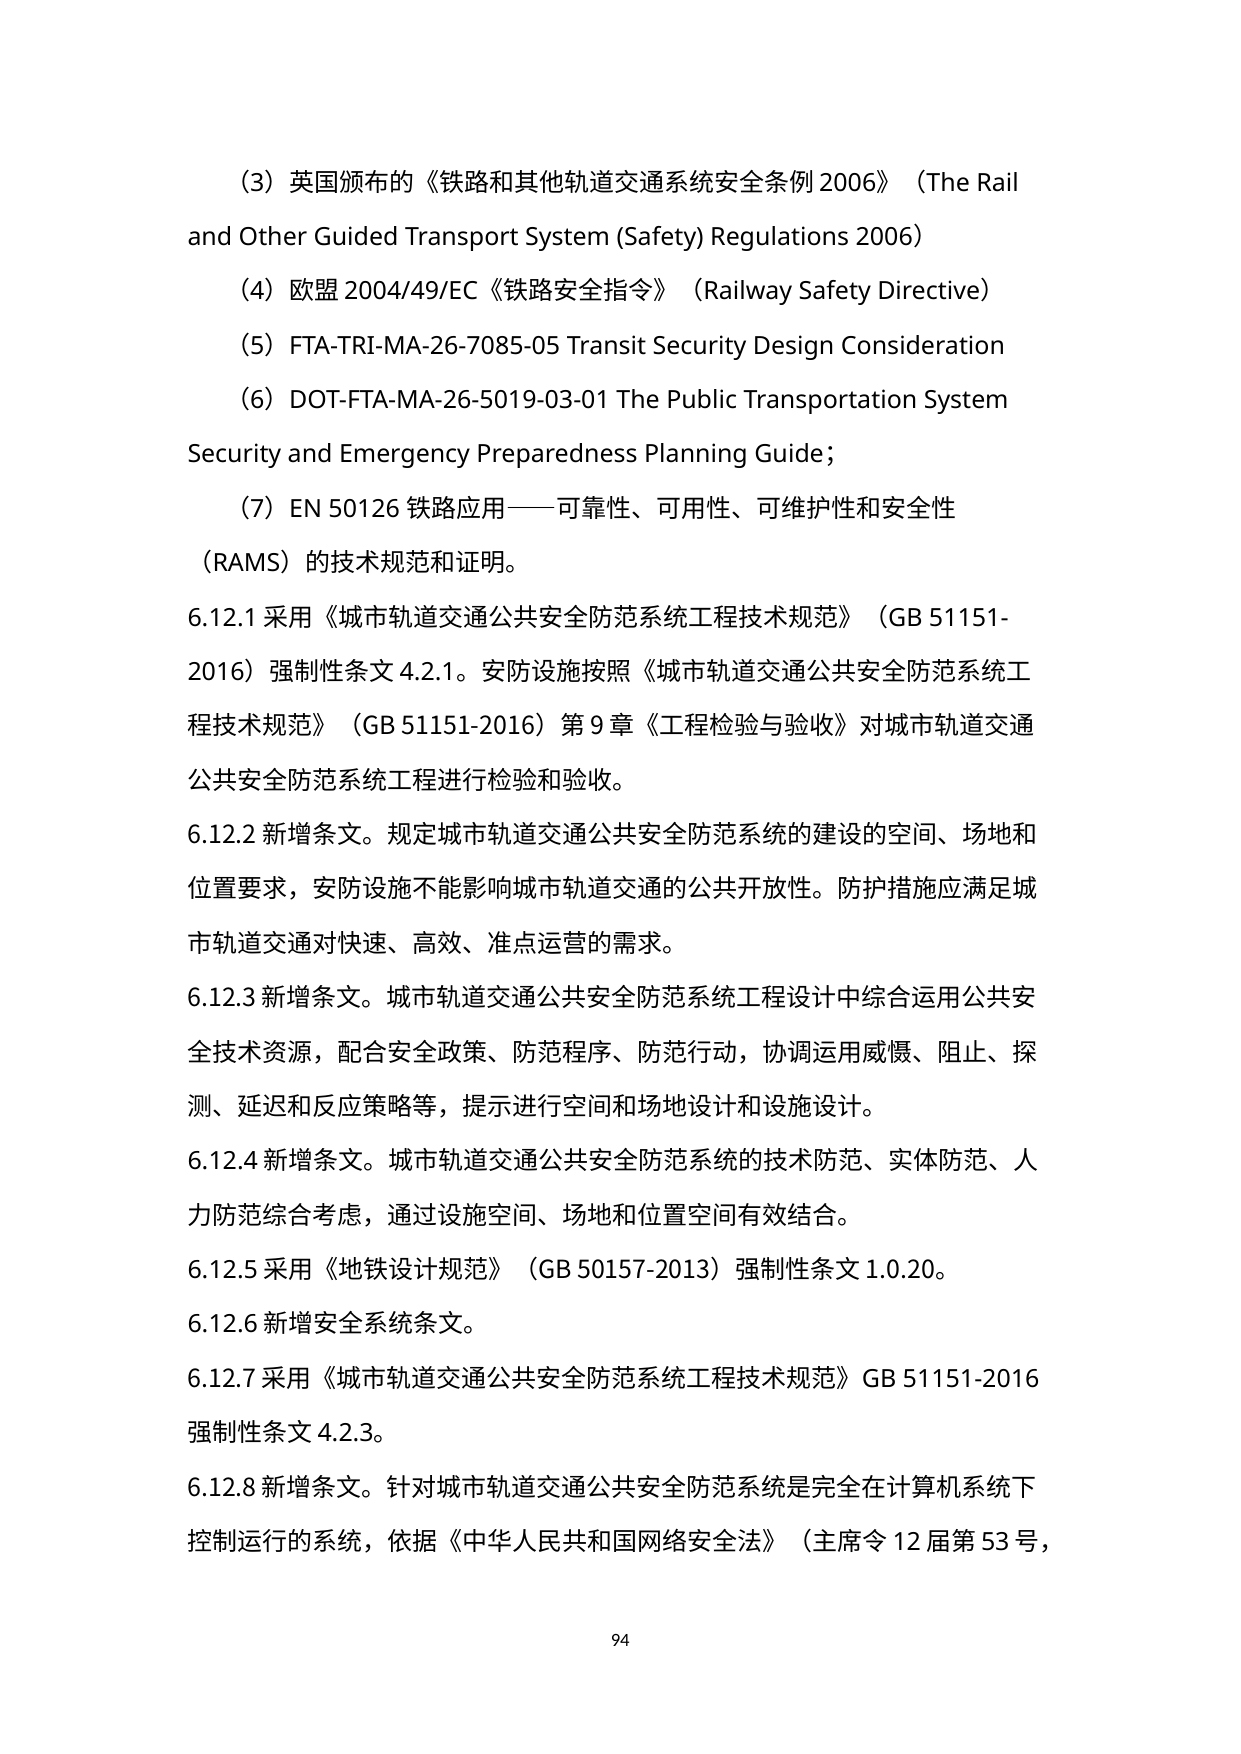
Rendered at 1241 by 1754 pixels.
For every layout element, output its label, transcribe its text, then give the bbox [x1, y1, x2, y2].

text 6.12.5采用《地铁设计规范》（GB 50157-2013）强制性条文1.0.20。 [187, 1249, 1053, 1286]
text 6.12.1采用《城市轨道交通公共安全防范系统工程技术规范》（GB 51151-2016）强制性条文4.2.1。安防设施按照《城市轨道交通公共安全防范系统工程技术规范》（GB 51151-2016）第9章《工程检验与验收》对城市轨道交通公共安全防范系统工程进行检验和验收。 [187, 597, 1053, 796]
text （4）欧盟2004/49/EC《铁路安全指令》（Railway Safety Directive） [187, 271, 1053, 307]
text 6.12.2 新增条文。规定城市轨道交通公共安全防范系统的建设的空间、场地和位置要求，安防设施不能影响城市轨道交通的公共开放性。防护措施应满足城市轨道交通对快速、高效、准点运营的需求。 [187, 814, 1053, 959]
text （3）英国颁布的《铁路和其他轨道交通系统安全条例2006》（The Rail and Other Guided Transport System (Safety) Regulations 2006） [187, 162, 1053, 253]
text 6.12.4新增条文。城市轨道交通公共安全防范系统的技术防范、实体防范、人力防范综合考虑，通过设施空间、场地和位置空间有效结合。 [187, 1141, 1053, 1231]
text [187, 1467, 1053, 1558]
text （5）FTA-TRI-MA-26-7085-05 Transit Security Design Consideration [187, 325, 1053, 361]
text （6）DOT-FTA-MA-26-5019-03-01 The Public Transportation System Security and Emergency Preparedness Planning Guide； [187, 379, 1053, 470]
text 6.12.6新增安全系统条文。 [187, 1304, 1053, 1340]
text 6.12.7采用《城市轨道交通公共安全防范系统工程技术规范》GB 51151-2016强制性条文4.2.3。 [187, 1358, 1053, 1449]
text 6.12.3新增条文。城市轨道交通公共安全防范系统工程设计中综合运用公共安全技术资源，配合安全政策、防范程序、防范行动，协调运用威慑、阻止、探测、延迟和反应策略等，提示进行空间和场地设计和设施设计。 [187, 978, 1053, 1123]
text （7）EN 50126 铁路应用——可靠性、可用性、可维护性和安全性（RAMS）的技术规范和证明。 [187, 488, 1053, 579]
